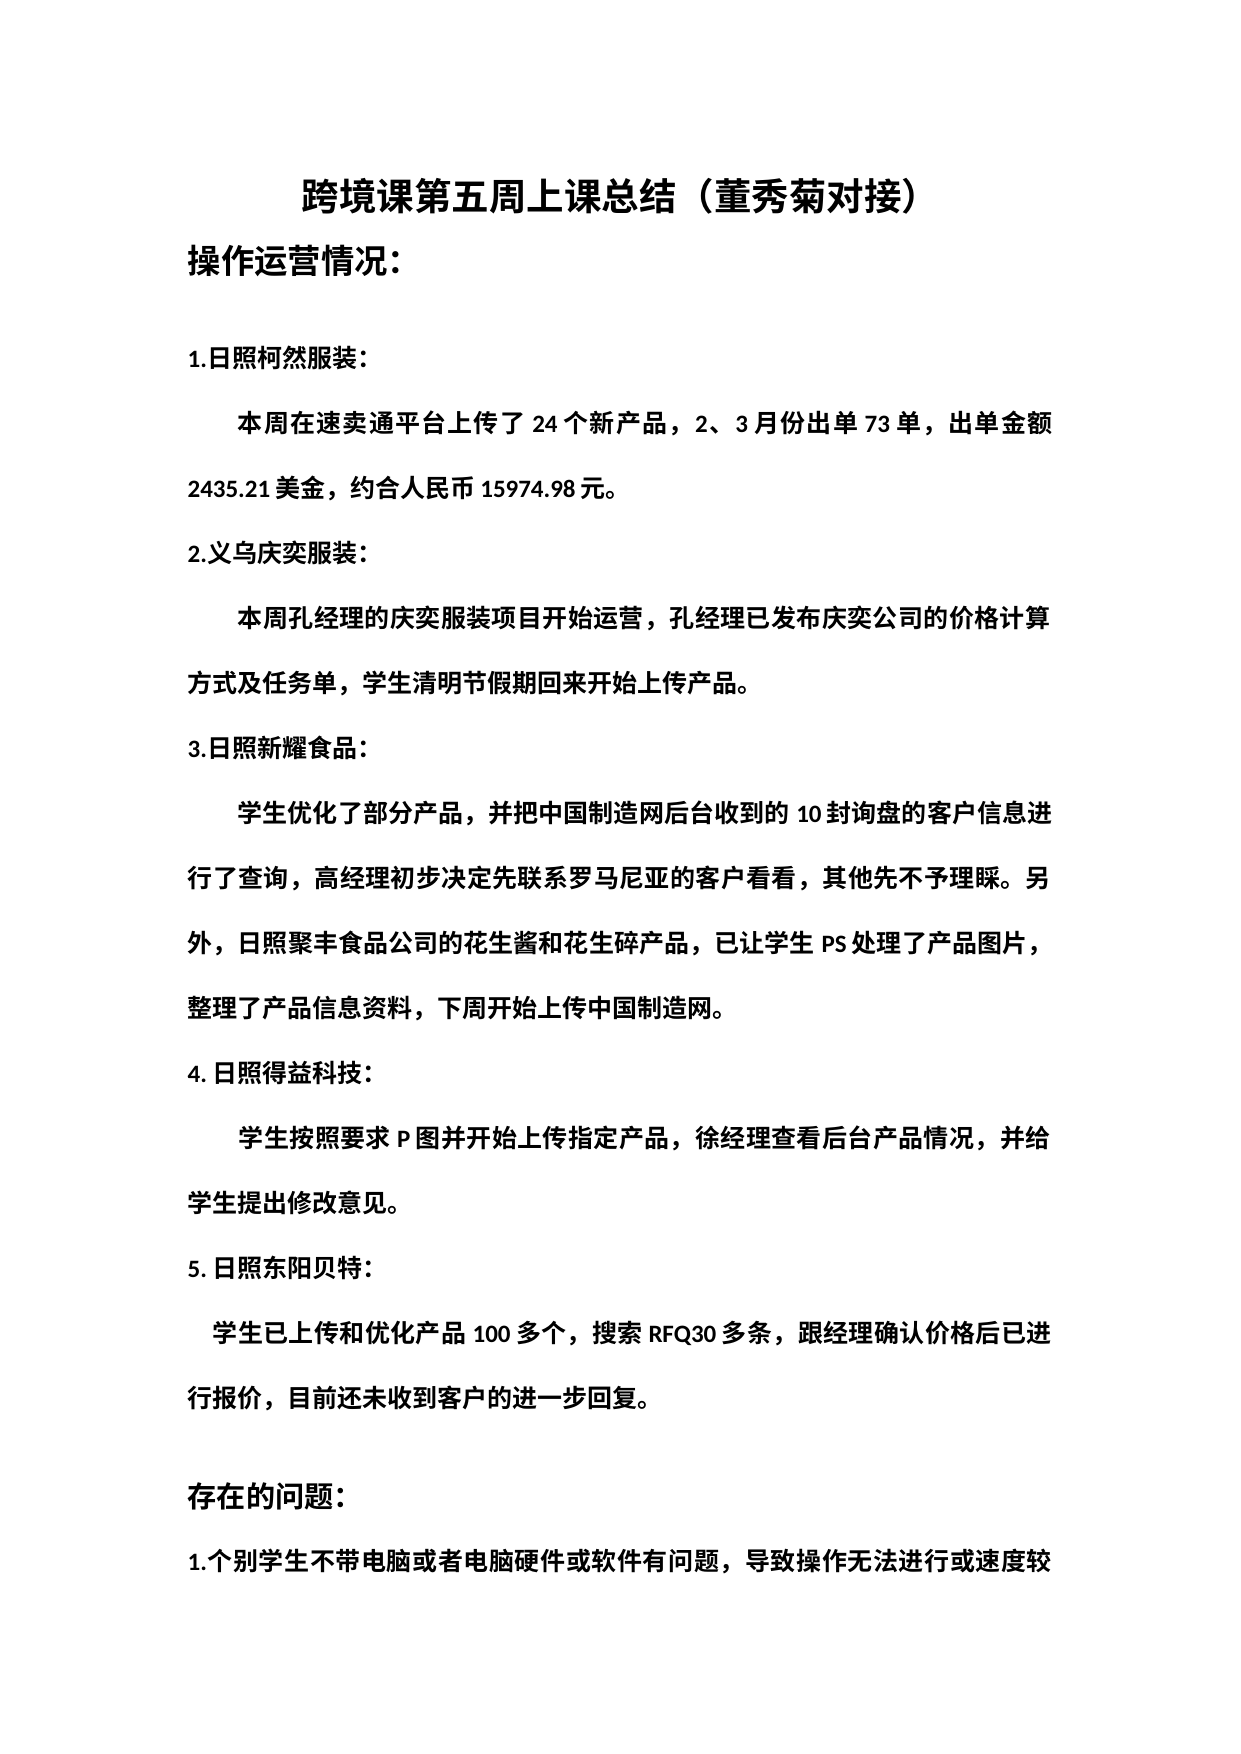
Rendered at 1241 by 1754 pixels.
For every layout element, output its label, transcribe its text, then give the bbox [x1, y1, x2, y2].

text 学生优化了部分产品，并把中国制造网后台收到的10封询盘的客户信息进行了查询，高经理初步决定先联系罗马尼亚的客户看看，其他先不予理睬。另外，日照聚丰食品公司的花生酱和花生碎产品，已让学生PS处理了产品图片，整理了产品信息资料，下周开始上传中国制造网。 [187, 779, 1053, 1039]
text 学生已上传和优化产品100多个，搜索RFQ30多条，跟经理确认价格后已进行报价，目前还未收到客户的进一步回复。 [187, 1299, 1053, 1429]
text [187, 1527, 1053, 1592]
text 跨境课第五周上课总结（董秀菊对接） [187, 162, 1053, 227]
text 1.日照柯然服装： [187, 324, 1053, 389]
text 存在的问题： [187, 1462, 1053, 1527]
text 本周孔经理的庆奕服装项目开始运营，孔经理已发布庆奕公司的价格计算方式及任务单，学生清明节假期回来开始上传产品。 [187, 584, 1053, 714]
text 5. 日照东阳贝特： [187, 1234, 1053, 1299]
text 2.义乌庆奕服装： [187, 519, 1053, 584]
text 4. 日照得益科技： [187, 1039, 1053, 1104]
text 学生按照要求P图并开始上传指定产品，徐经理查看后台产品情况，并给学生提出修改意见。 [187, 1104, 1053, 1234]
text 3.日照新耀食品： [187, 714, 1053, 779]
text 本周在速卖通平台上传了24个新产品，2、3月份出单73单，出单金额2435.21美金，约合人民币15974.98元。 [187, 389, 1053, 519]
text 操作运营情况： [187, 227, 1053, 292]
